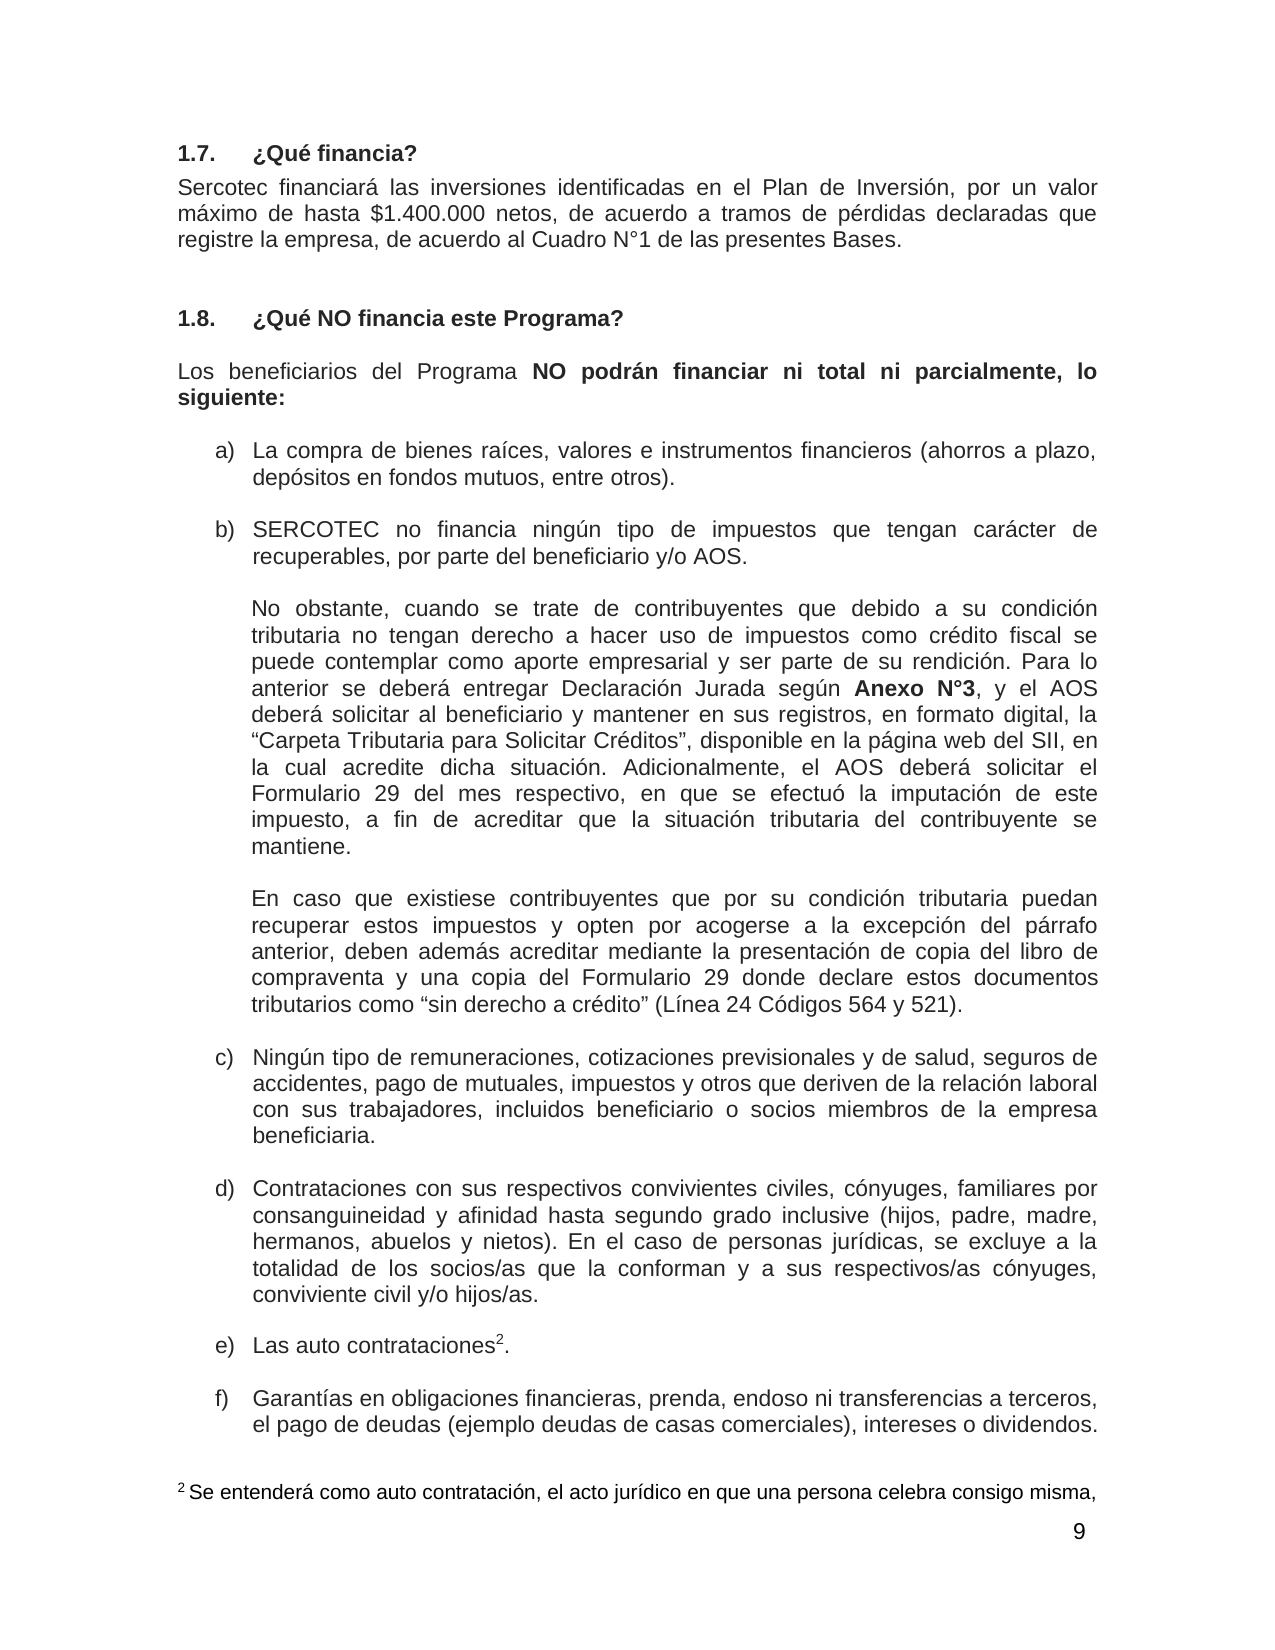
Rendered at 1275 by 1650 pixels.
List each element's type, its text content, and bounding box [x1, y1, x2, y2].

text En caso que existiese contribuyentes que por su condición tributaria puedan recuperar estos impuestos y opten por acogerse a la excepción del párrafo anterior, deben además acreditar mediante la presentación de copia del libro de compraventa y una copia del Formulario 29 donde declare estos documentos tributarios como “sin derecho a crédito” (Línea 24 Códigos 564 y 521). [251, 885, 1098, 1017]
list La compra de bienes raíces, valores e instrumentos financieros (ahorros a plazo, depósitos en fondos mutuos, entre otros). [215, 437, 1098, 490]
subtitle ¿Qué financia? [177, 139, 1117, 166]
list Ningún tipo de remuneraciones, cotizaciones previsionales y de salud, seguros de accidentes, pago de mutuales, impuestos y otros que deriven de la relación laboral con sus trabajadores, incluidos beneficiario o socios miembros de la empresa beneficiaria. [215, 1043, 1098, 1149]
text No obstante, cuando se trate de contribuyentes que debido a su condición tributaria no tengan derecho a hacer uso de impuestos como crédito fiscal se puede contemplar como aporte empresarial y ser parte de su rendición. Para lo anterior se deberá entregar Declaración Jurada según Anexo N°3, y el AOS deberá solicitar al beneficiario y mantener en sus registros, en formato digital, la “Carpeta Tributaria para Solicitar Créditos”, disponible en la página web del SII, en la cual acredite dicha situación. Adicionalmente, el AOS deberá solicitar el Formulario 29 del mes respectivo, en que se efectuó la imputación de este impuesto, a fin de acreditar que la situación tributaria del contribuyente se mantiene. [251, 595, 1098, 859]
list Garantías en obligaciones financieras, prenda, endoso ni transferencias a terceros, el pago de deudas (ejemplo deudas de casas comerciales), intereses o dividendos. [215, 1385, 1098, 1438]
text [177, 1480, 1098, 1504]
subtitle ¿Qué NO financia este Programa? [177, 305, 1117, 331]
list Las auto contrataciones2. [215, 1330, 1117, 1358]
text Los beneficiarios del Programa NO podrán financiar ni total ni parcialmente, lo siguiente: [177, 358, 1098, 411]
text Sercotec financiará las inversiones identificadas en el Plan de Inversión, por un valor máximo de hasta $1.400.000 netos, de acuerdo a tramos de pérdidas declaradas que registre la empresa, de acuerdo al Cuadro N°1 de las presentes Bases. [177, 173, 1098, 253]
list SERCOTEC no financia ningún tipo de impuestos que tengan carácter de recuperables, por parte del beneficiario y/o AOS. [215, 516, 1098, 569]
list Contrataciones con sus respectivos convivientes civiles, cónyuges, familiares por consanguineidad y afinidad hasta segundo grado inclusive (hijos, padre, madre, hermanos, abuelos y nietos). En el caso de personas jurídicas, se excluye a la totalidad de los socios/as que la conforman y a sus respectivos/as cónyuges, conviviente civil y/o hijos/as. [215, 1175, 1098, 1307]
